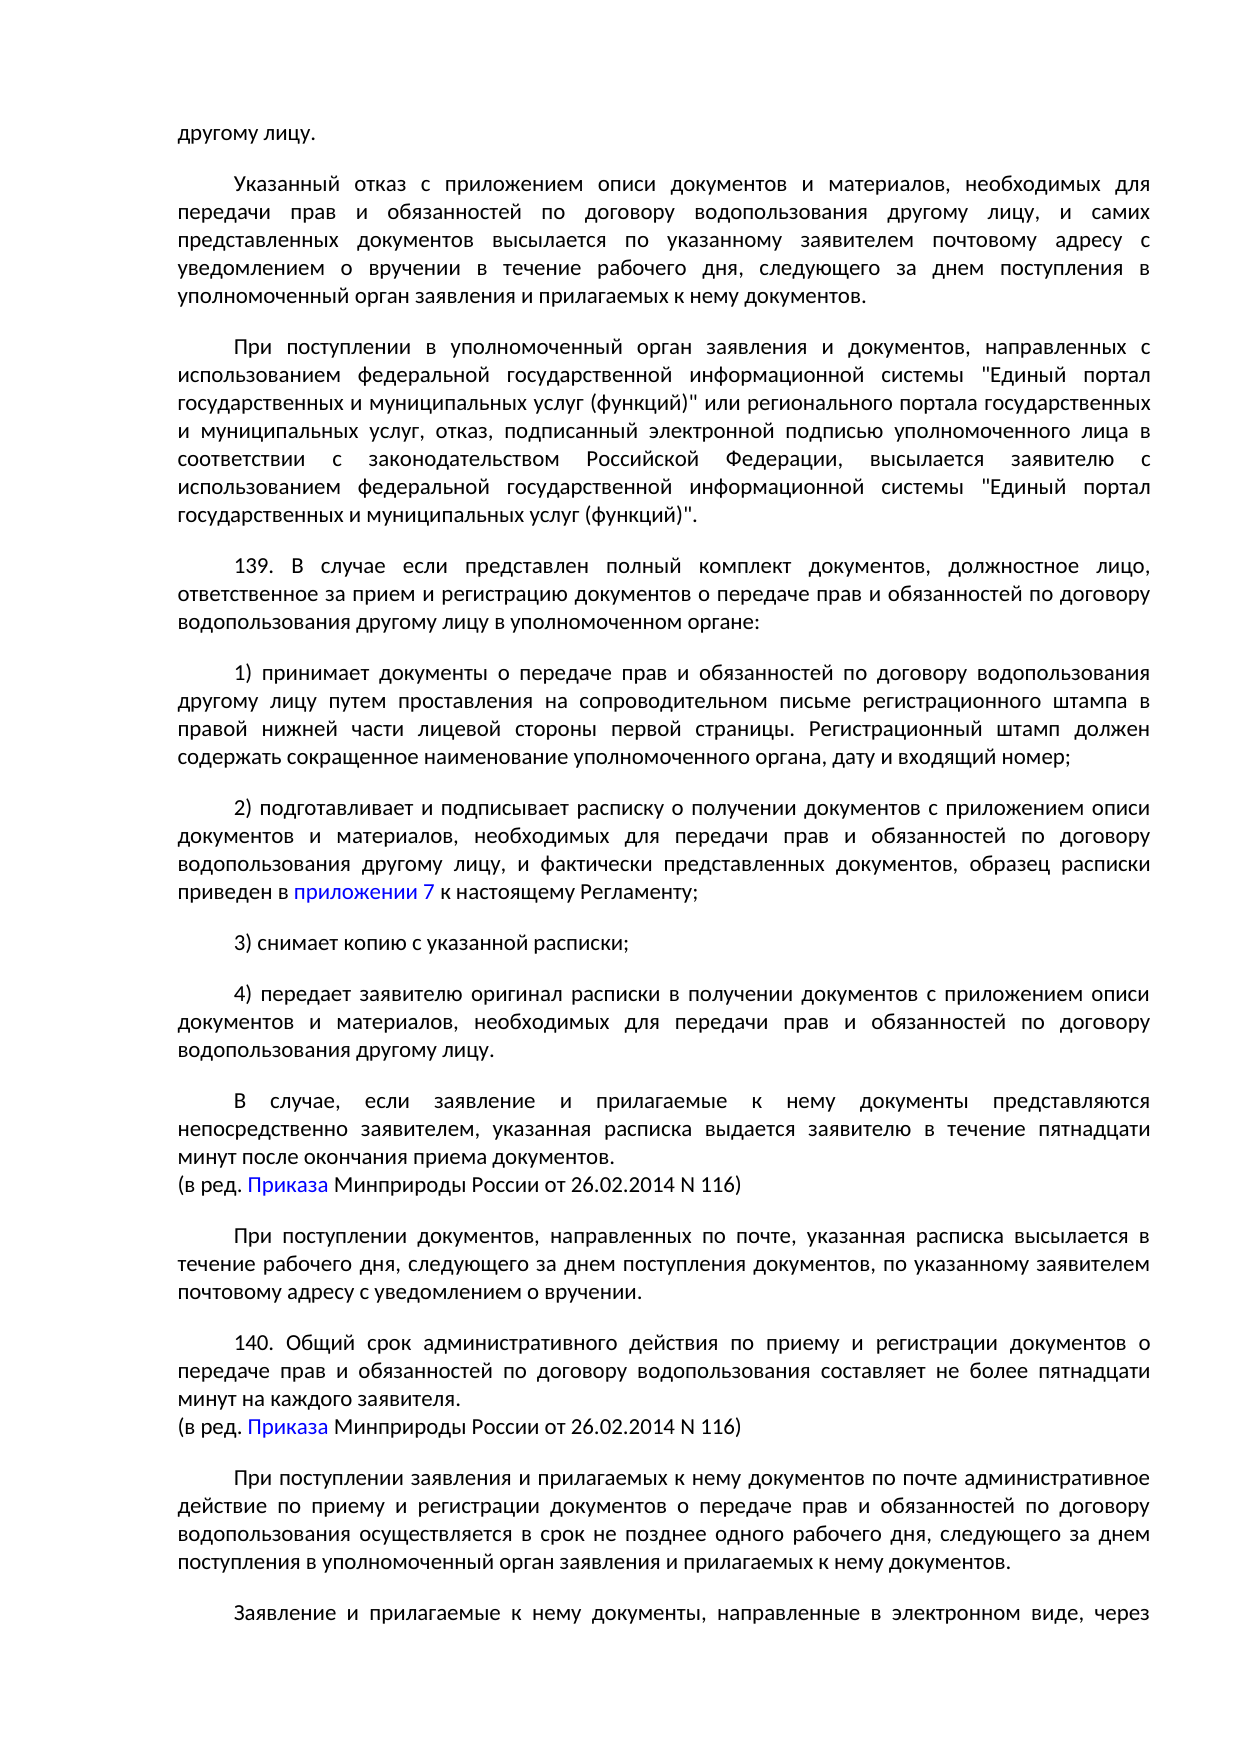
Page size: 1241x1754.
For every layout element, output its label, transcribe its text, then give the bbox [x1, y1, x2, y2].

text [177, 1598, 1152, 1626]
text (в ред. Приказа Минприроды России от 26.02.2014 N 116) [177, 1170, 1152, 1198]
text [177, 118, 1152, 146]
text 3) снимает копию с указанной расписки; [177, 928, 1152, 956]
text Указанный отказ с приложением описи документов и материалов, необходимых для передачи прав и обязанностей по договору водопользования другому лицу, и самих представленных документов высылается по указанному заявителем почтовому адресу с уведомлением о вручении в течение рабочего дня, следующего за днем поступления в уполномоченный орган заявления и прилагаемых к нему документов. [177, 169, 1152, 309]
text 140. Общий срок административного действия по приему и регистрации документов о передаче прав и обязанностей по договору водопользования составляет не более пятнадцати минут на каждого заявителя. [177, 1328, 1152, 1412]
text В случае, если заявление и прилагаемые к нему документы представляются непосредственно заявителем, указанная расписка выдается заявителю в течение пятнадцати минут после окончания приема документов. [177, 1086, 1152, 1170]
text 139. В случае если представлен полный комплект документов, должностное лицо, ответственное за прием и регистрацию документов о передаче прав и обязанностей по договору водопользования другому лицу в уполномоченном органе: [177, 551, 1152, 635]
text 2) подготавливает и подписывает расписку о получении документов с приложением описи документов и материалов, необходимых для передачи прав и обязанностей по договору водопользования другому лицу, и фактически представленных документов, образец расписки приведен в приложении 7 к настоящему Регламенту; [177, 793, 1152, 905]
text При поступлении заявления и прилагаемых к нему документов по почте административное действие по приему и регистрации документов о передаче прав и обязанностей по договору водопользования осуществляется в срок не позднее одного рабочего дня, следующего за днем поступления в уполномоченный орган заявления и прилагаемых к нему документов. [177, 1463, 1152, 1575]
text При поступлении документов, направленных по почте, указанная расписка высылается в течение рабочего дня, следующего за днем поступления документов, по указанному заявителем почтовому адресу с уведомлением о вручении. [177, 1221, 1152, 1305]
text 4) передает заявителю оригинал расписки в получении документов с приложением описи документов и материалов, необходимых для передачи прав и обязанностей по договору водопользования другому лицу. [177, 979, 1152, 1063]
text 1) принимает документы о передаче прав и обязанностей по договору водопользования другому лицу путем проставления на сопроводительном письме регистрационного штампа в правой нижней части лицевой стороны первой страницы. Регистрационный штамп должен содержать сокращенное наименование уполномоченного органа, дату и входящий номер; [177, 658, 1152, 770]
text При поступлении в уполномоченный орган заявления и документов, направленных с использованием федеральной государственной информационной системы "Единый портал государственных и муниципальных услуг (функций)" или регионального портала государственных и муниципальных услуг, отказ, подписанный электронной подписью уполномоченного лица в соответствии с законодательством Российской Федерации, высылается заявителю с использованием федеральной государственной информационной системы "Единый портал государственных и муниципальных услуг (функций)". [177, 332, 1152, 528]
text (в ред. Приказа Минприроды России от 26.02.2014 N 116) [177, 1412, 1152, 1440]
